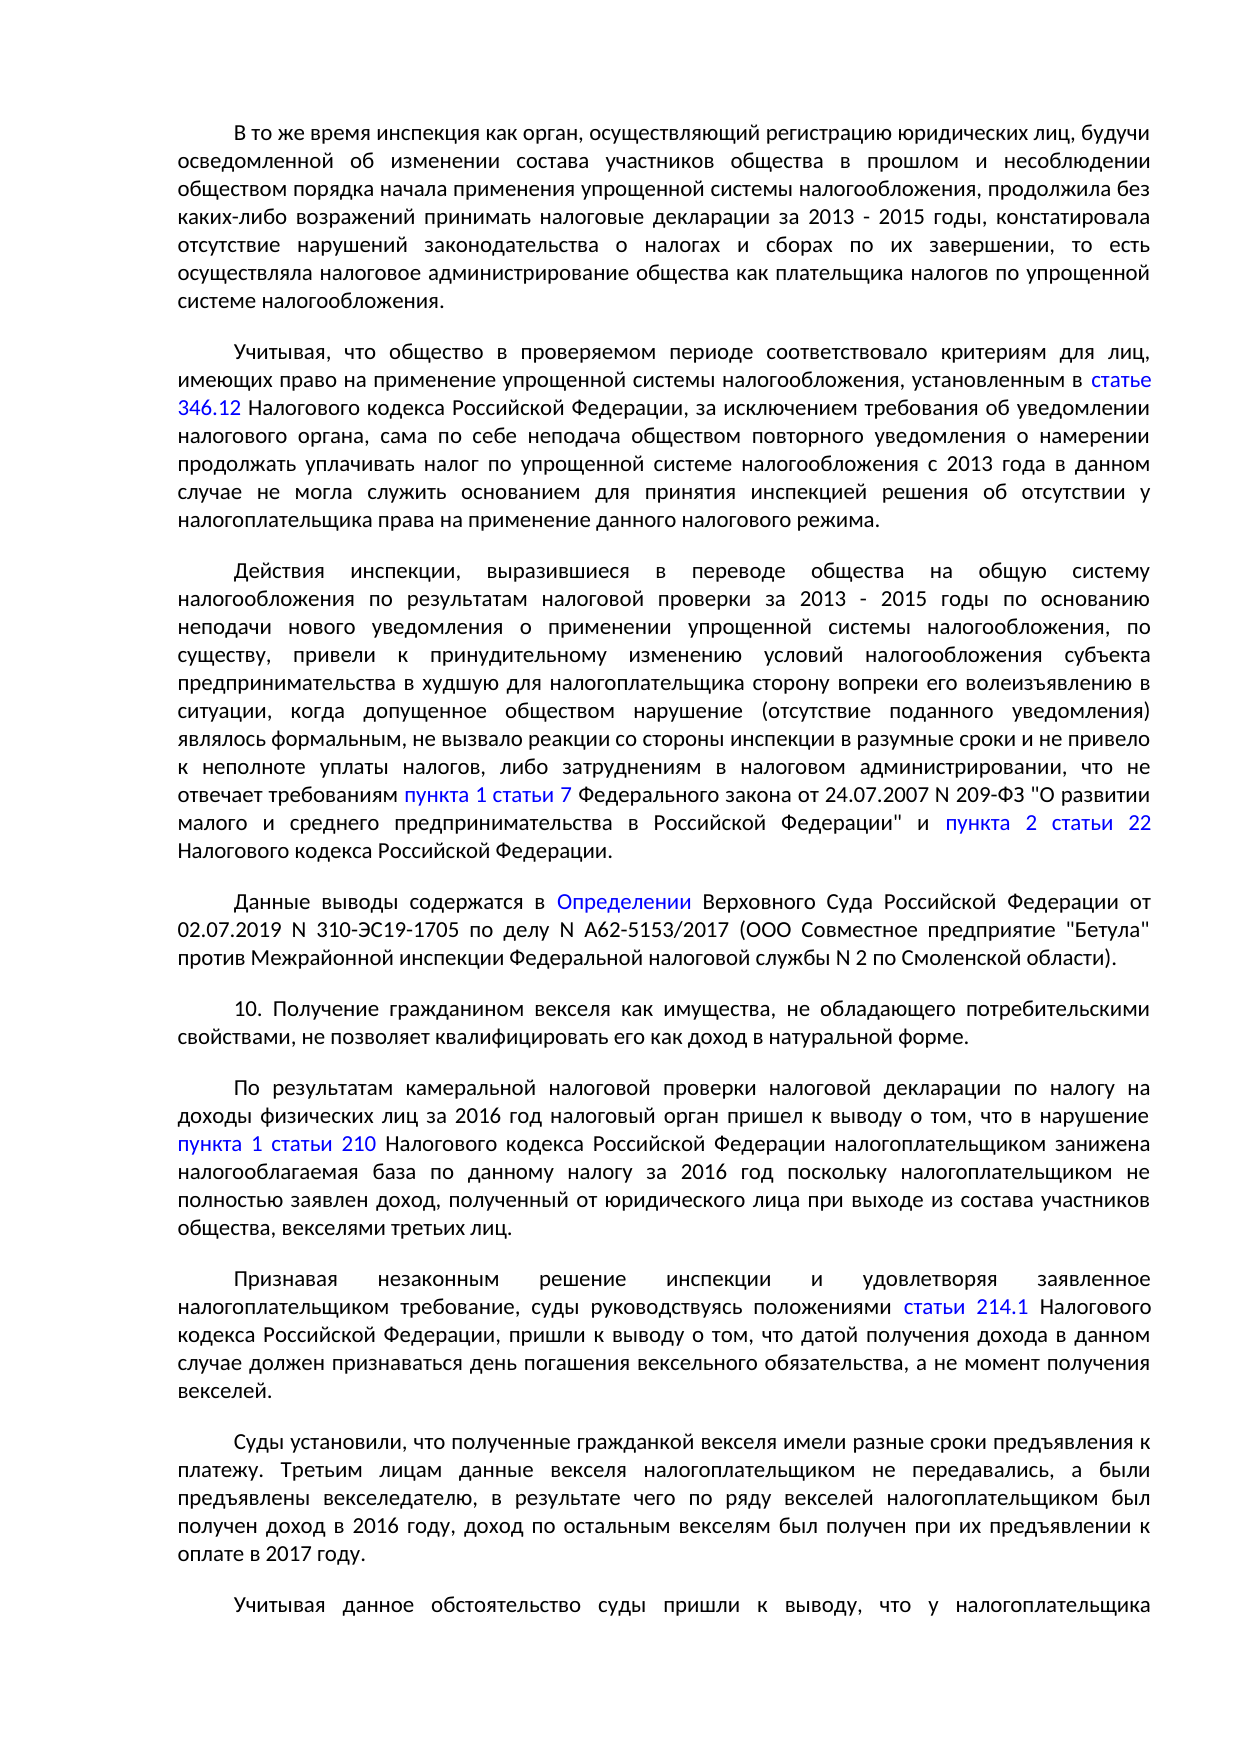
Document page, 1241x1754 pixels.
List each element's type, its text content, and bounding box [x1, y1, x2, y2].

text Признавая незаконным решение инспекции и удовлетворяя заявленное налогоплательщиком требование, суды руководствуясь положениями статьи 214.1 Налогового кодекса Российской Федерации, пришли к выводу о том, что датой получения дохода в данном случае должен признаваться день погашения вексельного обязательства, а не момент получения векселей. [177, 1264, 1152, 1404]
text 10. Получение гражданином векселя как имущества, не обладающего потребительскими свойствами, не позволяет квалифицировать его как доход в натуральной форме. [177, 994, 1152, 1050]
text По результатам камеральной налоговой проверки налоговой декларации по налогу на доходы физических лиц за 2016 год налоговый орган пришел к выводу о том, что в нарушение пункта 1 статьи 210 Налогового кодекса Российской Федерации налогоплательщиком занижена налогооблагаемая база по данному налогу за 2016 год поскольку налогоплательщиком не полностью заявлен доход, полученный от юридического лица при выходе из состава участников общества, векселями третьих лиц. [177, 1073, 1152, 1241]
text Учитывая, что общество в проверяемом периоде соответствовало критериям для лиц, имеющих право на применение упрощенной системы налогообложения, установленным в статье 346.12 Налогового кодекса Российской Федерации, за исключением требования об уведомлении налогового органа, сама по себе неподача обществом повторного уведомления о намерении продолжать уплачивать налог по упрощенной системе налогообложения с 2013 года в данном случае не могла служить основанием для принятия инспекцией решения об отсутствии у налогоплательщика права на применение данного налогового режима. [177, 337, 1152, 533]
text Суды установили, что полученные гражданкой векселя имели разные сроки предъявления к платежу. Третьим лицам данные векселя налогоплательщиком не передавались, а были предъявлены векселедателю, в результате чего по ряду векселей налогоплательщиком был получен доход в 2016 году, доход по остальным векселям был получен при их предъявлении к оплате в 2017 году. [177, 1427, 1152, 1567]
text Действия инспекции, выразившиеся в переводе общества на общую систему налогообложения по результатам налоговой проверки за 2013 - 2015 годы по основанию неподачи нового уведомления о применении упрощенной системы налогообложения, по существу, привели к принудительному изменению условий налогообложения субъекта предпринимательства в худшую для налогоплательщика сторону вопреки его волеизъявлению в ситуации, когда допущенное обществом нарушение (отсутствие поданного уведомления) являлось формальным, не вызвало реакции со стороны инспекции в разумные сроки и не привело к неполноте уплаты налогов, либо затруднениям в налоговом администрировании, что не отвечает требованиям пункта 1 статьи 7 Федерального закона от 24.07.2007 N 209-ФЗ "О развитии малого и среднего предпринимательства в Российской Федерации" и пункта 2 статьи 22 Налогового кодекса Российской Федерации. [177, 556, 1152, 864]
text В то же время инспекция как орган, осуществляющий регистрацию юридических лиц, будучи осведомленной об изменении состава участников общества в прошлом и несоблюдении обществом порядка начала применения упрощенной системы налогообложения, продолжила без каких-либо возражений принимать налоговые декларации за 2013 - 2015 годы, констатировала отсутствие нарушений законодательства о налогах и сборах по их завершении, то есть осуществляла налоговое администрирование общества как плательщика налогов по упрощенной системе налогообложения. [177, 118, 1152, 314]
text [177, 1590, 1152, 1618]
text Данные выводы содержатся в Определении Верховного Суда Российской Федерации от 02.07.2019 N 310-ЭС19-1705 по делу N А62-5153/2017 (ООО Совместное предприятие "Бетула" против Межрайонной инспекции Федеральной налоговой службы N 2 по Смоленской области). [177, 887, 1152, 971]
